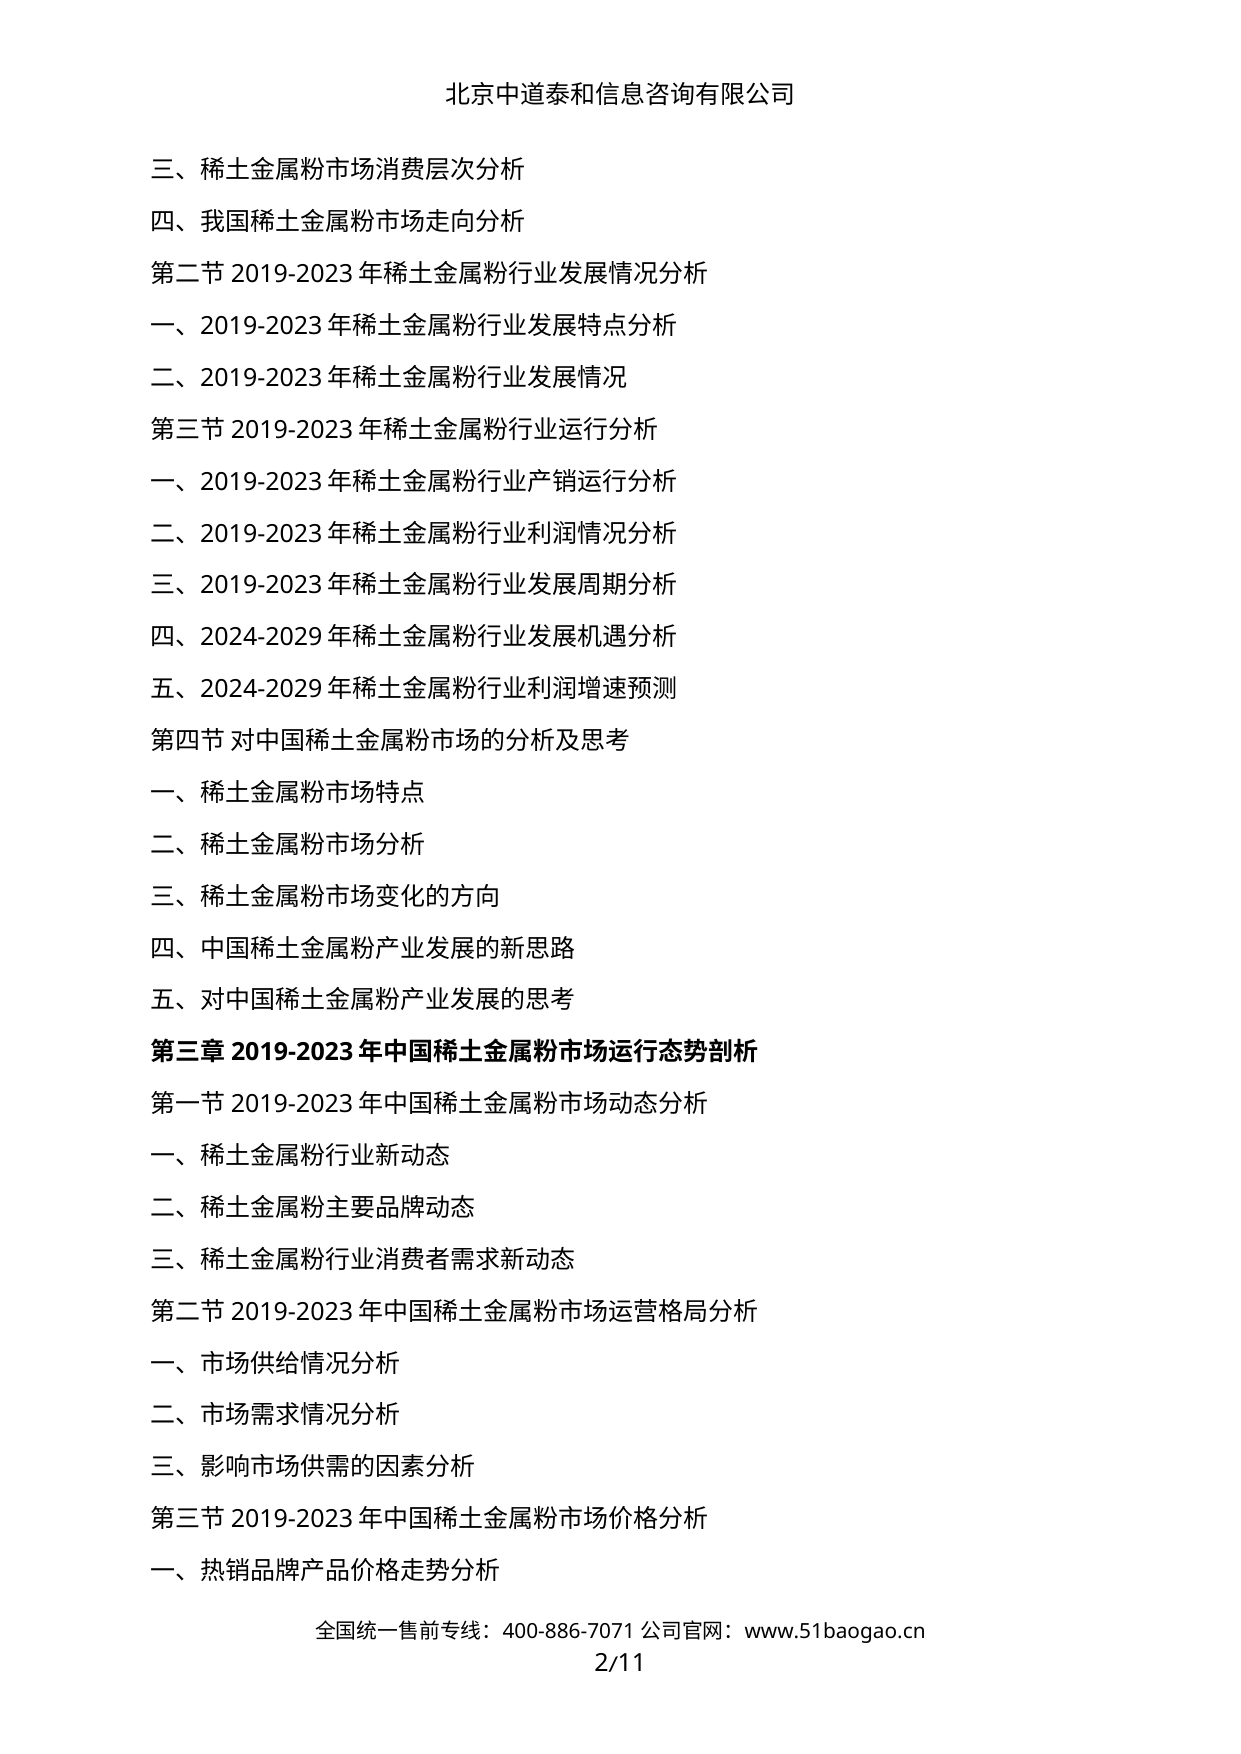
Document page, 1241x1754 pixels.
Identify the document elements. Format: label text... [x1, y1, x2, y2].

text 三、影响市场供需的因素分析 [150, 1447, 1090, 1483]
text 四、我国稀土金属粉市场走向分析 [150, 202, 1090, 238]
text 二、稀土金属粉市场分析 [150, 824, 1090, 861]
text 第二节 2019-2023年中国稀土金属粉市场运营格局分析 [150, 1291, 1090, 1327]
text 一、热销品牌产品价格走势分析 [150, 1551, 1090, 1587]
text 三、稀土金属粉市场变化的方向 [150, 876, 1090, 912]
text 二、市场需求情况分析 [150, 1395, 1090, 1431]
text 一、2019-2023年稀土金属粉行业产销运行分析 [150, 461, 1090, 497]
text 第三章 2019-2023年中国稀土金属粉市场运行态势剖析 [150, 1032, 1090, 1068]
text 第三节 2019-2023年稀土金属粉行业运行分析 [150, 409, 1090, 446]
text 一、市场供给情况分析 [150, 1343, 1090, 1379]
text 二、稀土金属粉主要品牌动态 [150, 1187, 1090, 1224]
text 三、2019-2023年稀土金属粉行业发展周期分析 [150, 565, 1090, 601]
text 三、稀土金属粉行业消费者需求新动态 [150, 1239, 1090, 1276]
text 二、2019-2023年稀土金属粉行业发展情况 [150, 357, 1090, 394]
text 一、稀土金属粉行业新动态 [150, 1136, 1090, 1172]
text 五、对中国稀土金属粉产业发展的思考 [150, 980, 1090, 1016]
text 四、中国稀土金属粉产业发展的新思路 [150, 928, 1090, 964]
text 第三节 2019-2023年中国稀土金属粉市场价格分析 [150, 1499, 1090, 1535]
text 一、2019-2023年稀土金属粉行业发展特点分析 [150, 306, 1090, 342]
text 第四节 对中国稀土金属粉市场的分析及思考 [150, 721, 1090, 757]
text 一、稀土金属粉市场特点 [150, 772, 1090, 809]
text 二、2019-2023年稀土金属粉行业利润情况分析 [150, 513, 1090, 549]
text 四、2024-2029年稀土金属粉行业发展机遇分析 [150, 617, 1090, 653]
text 第一节 2019-2023年中国稀土金属粉市场动态分析 [150, 1084, 1090, 1120]
text 五、2024-2029年稀土金属粉行业利润增速预测 [150, 669, 1090, 705]
text 第二节 2019-2023年稀土金属粉行业发展情况分析 [150, 254, 1090, 290]
text 三、稀土金属粉市场消费层次分析 [150, 150, 1090, 186]
